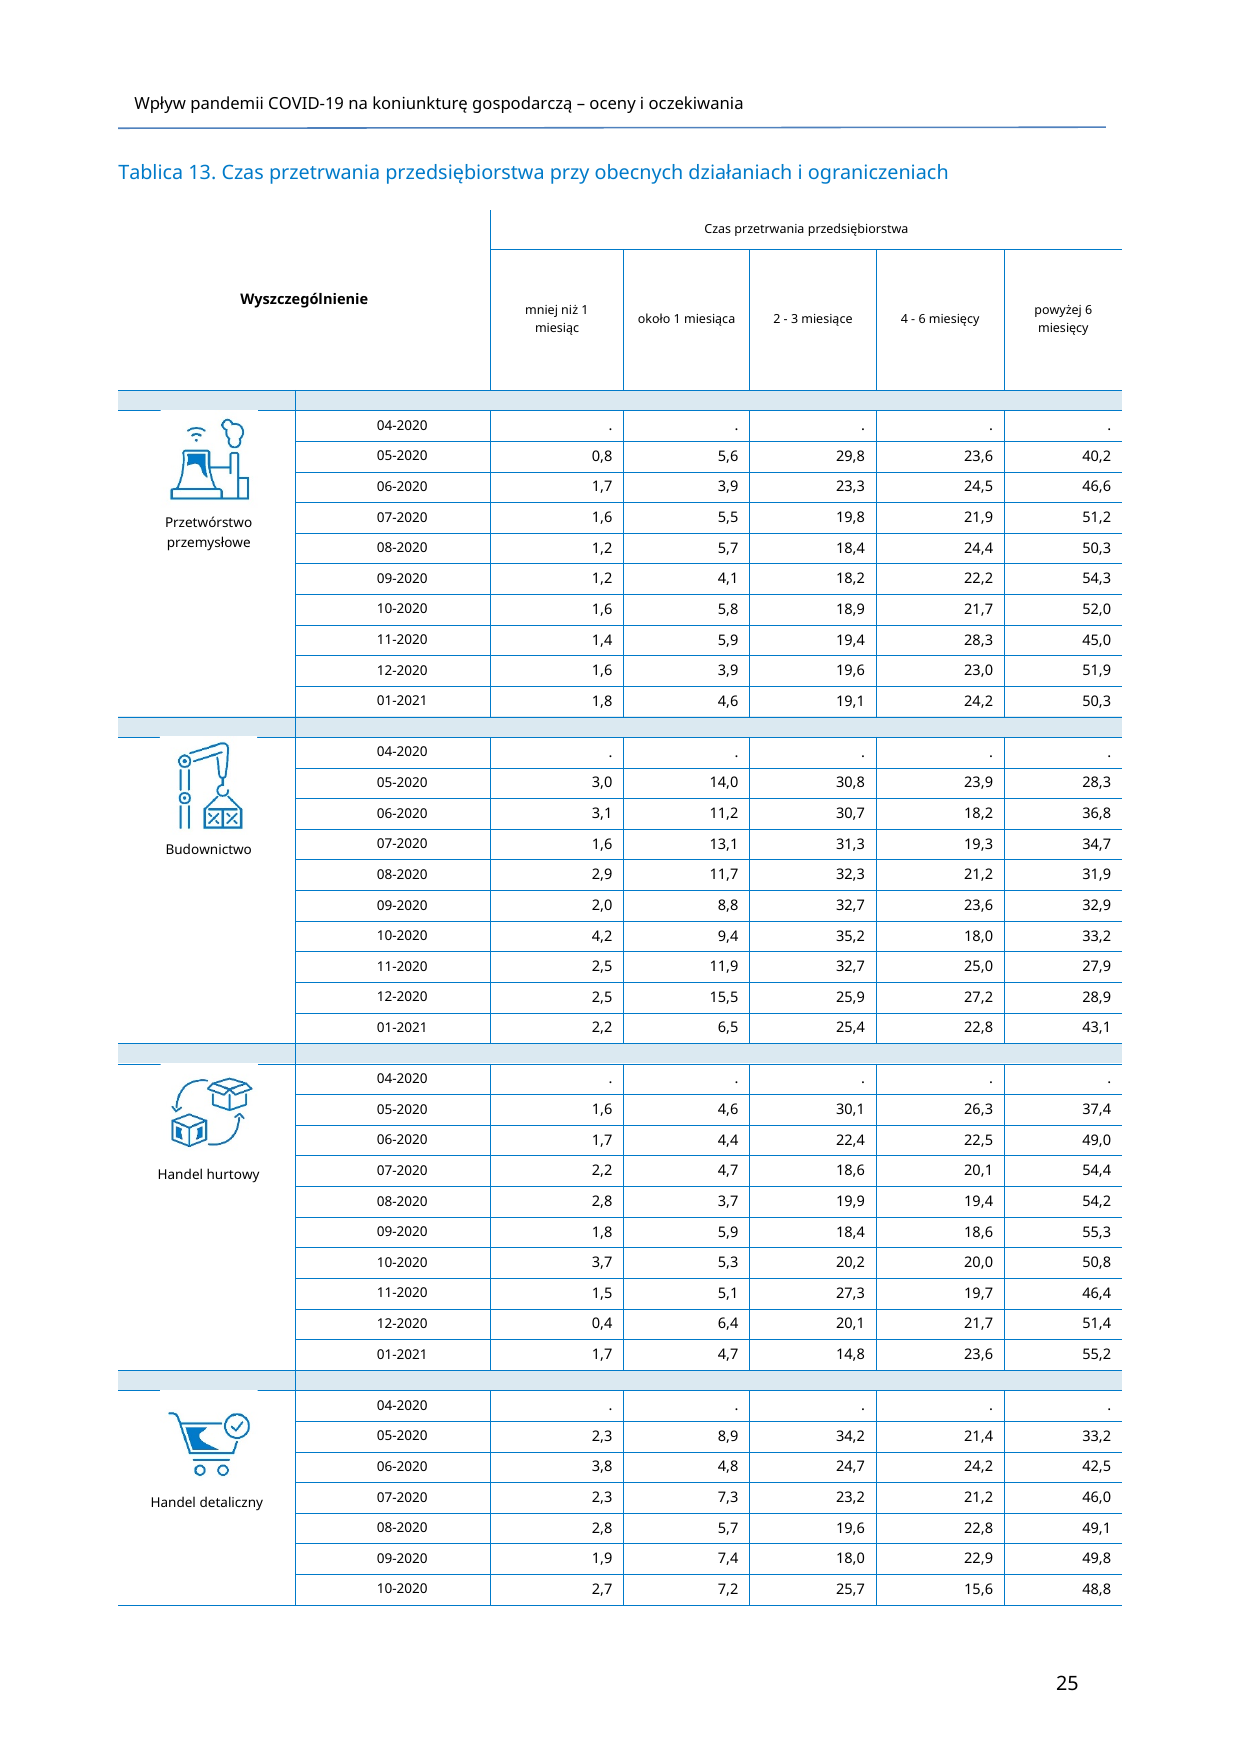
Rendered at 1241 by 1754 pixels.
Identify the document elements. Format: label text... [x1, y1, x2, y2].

table_cell 20,0 [877, 1248, 1004, 1278]
table_cell powyżej 6 miesięcy [1005, 250, 1122, 390]
table_cell 1,6 [491, 656, 623, 686]
table_cell 10-2020 [296, 1248, 490, 1278]
table_cell 22,4 [750, 1126, 876, 1155]
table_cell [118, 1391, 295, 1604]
table_cell 19,7 [877, 1279, 1004, 1308]
table_cell 21,9 [877, 503, 1004, 533]
table_cell 28,3 [877, 626, 1004, 655]
table_cell 09-2020 [296, 891, 490, 921]
table_cell 18,2 [750, 564, 876, 594]
picture [159, 736, 258, 835]
table_cell 1,4 [491, 626, 623, 655]
table_cell 23,3 [750, 473, 876, 502]
table_cell . [750, 411, 876, 441]
table_cell 5,8 [624, 595, 749, 624]
table_cell 3,0 [491, 769, 623, 798]
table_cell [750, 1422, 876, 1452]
table_cell 05-2020 [296, 1095, 490, 1125]
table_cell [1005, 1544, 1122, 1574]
table_cell 22,8 [877, 1014, 1004, 1043]
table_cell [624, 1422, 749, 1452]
table_cell 05-2020 [296, 769, 490, 798]
table_cell 32,3 [750, 860, 876, 890]
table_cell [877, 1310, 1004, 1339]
table_cell 01-2021 [296, 1014, 490, 1043]
table_cell 06-2020 [296, 1126, 490, 1155]
table_cell 19,1 [750, 687, 876, 716]
table_cell 07-2020 [296, 830, 490, 859]
table_cell 52,0 [1005, 595, 1122, 624]
table_cell 1,8 [491, 1218, 623, 1247]
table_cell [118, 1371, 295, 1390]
table_cell 12-2020 [296, 983, 490, 1012]
table_cell 1,8 [491, 687, 623, 716]
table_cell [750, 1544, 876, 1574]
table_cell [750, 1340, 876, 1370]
table_cell 08-2020 [296, 1187, 490, 1217]
table_cell 30,8 [750, 769, 876, 798]
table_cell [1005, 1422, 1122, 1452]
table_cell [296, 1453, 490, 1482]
table_cell 2 - 3 miesiące [750, 250, 876, 390]
table_cell . [624, 1065, 749, 1094]
table_cell 09-2020 [296, 564, 490, 594]
table_cell 3,7 [624, 1187, 749, 1217]
table_cell 04-2020 [296, 738, 490, 767]
table_cell 01-2021 [296, 687, 490, 716]
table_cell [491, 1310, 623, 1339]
table_header Wyszczególnienie [118, 210, 490, 390]
table_cell 35,2 [750, 922, 876, 951]
table_cell 54,3 [1005, 564, 1122, 594]
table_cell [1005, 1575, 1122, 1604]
table_cell 5,3 [624, 1248, 749, 1278]
table_cell 3,1 [491, 799, 623, 829]
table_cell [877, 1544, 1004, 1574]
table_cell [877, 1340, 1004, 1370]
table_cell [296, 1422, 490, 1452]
table_cell 1,7 [491, 1126, 623, 1155]
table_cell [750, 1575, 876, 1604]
table_cell [118, 391, 295, 410]
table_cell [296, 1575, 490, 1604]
table_cell 55,3 [1005, 1218, 1122, 1247]
table_cell 6,5 [624, 1014, 749, 1043]
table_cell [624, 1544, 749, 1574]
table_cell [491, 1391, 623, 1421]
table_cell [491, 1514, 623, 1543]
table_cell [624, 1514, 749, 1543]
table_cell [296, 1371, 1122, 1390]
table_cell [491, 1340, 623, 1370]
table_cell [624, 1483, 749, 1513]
table_cell Przetwórstwo przemysłowe [118, 411, 295, 716]
table_cell 3,7 [491, 1248, 623, 1278]
table_cell 10-2020 [296, 922, 490, 951]
table_cell 9,4 [624, 922, 749, 951]
table_cell 20,1 [877, 1156, 1004, 1186]
table_cell 23,6 [877, 891, 1004, 921]
table_cell 07-2020 [296, 503, 490, 533]
table_cell 1,6 [491, 503, 623, 533]
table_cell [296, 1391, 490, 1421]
table_cell 06-2020 [296, 799, 490, 829]
table_header Czas przetrwania przedsiębiorstwa [491, 210, 1122, 249]
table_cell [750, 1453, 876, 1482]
table_cell . [1005, 411, 1122, 441]
table_cell 24,4 [877, 534, 1004, 563]
table_cell 11,9 [624, 952, 749, 982]
table_cell 51,9 [1005, 656, 1122, 686]
table_cell 4,7 [624, 1156, 749, 1186]
table_cell 28,9 [1005, 983, 1122, 1012]
table_cell 11,2 [624, 799, 749, 829]
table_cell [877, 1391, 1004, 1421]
table_cell [296, 718, 1122, 737]
table_cell 15,5 [624, 983, 749, 1012]
table_cell . [624, 738, 749, 767]
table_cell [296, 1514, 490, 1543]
table_cell . [491, 738, 623, 767]
table_cell 1,5 [491, 1279, 623, 1308]
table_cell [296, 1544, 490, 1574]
text Tablica 13. Czas przetrwania przedsiębiorstwa przy obecnych działaniach i ograniczeniach [118, 158, 1122, 185]
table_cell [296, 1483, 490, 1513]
table_cell 29,8 [750, 442, 876, 471]
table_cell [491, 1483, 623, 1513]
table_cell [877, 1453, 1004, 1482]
table_cell 07-2020 [296, 1156, 490, 1186]
table_cell 33,2 [1005, 922, 1122, 951]
table_cell 32,7 [750, 891, 876, 921]
table_cell Handel hurtowy [118, 1065, 295, 1370]
table_cell 2,5 [491, 952, 623, 982]
table_cell 4,6 [624, 1095, 749, 1125]
table_cell 19,4 [750, 626, 876, 655]
table_cell 18,2 [877, 799, 1004, 829]
table_cell 4,2 [491, 922, 623, 951]
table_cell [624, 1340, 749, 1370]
table_cell 27,2 [877, 983, 1004, 1012]
table_cell . [750, 1065, 876, 1094]
table_cell 09-2020 [296, 1218, 490, 1247]
table_cell 3,9 [624, 656, 749, 686]
table_cell 19,8 [750, 503, 876, 533]
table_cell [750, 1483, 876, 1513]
table_cell 54,2 [1005, 1187, 1122, 1217]
table_cell 05-2020 [296, 442, 490, 471]
table_cell 4,4 [624, 1126, 749, 1155]
table_cell 25,0 [877, 952, 1004, 982]
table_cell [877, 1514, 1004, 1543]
table_cell 1,6 [491, 595, 623, 624]
table_cell 14,0 [624, 769, 749, 798]
table_cell 31,3 [750, 830, 876, 859]
table_cell 31,9 [1005, 860, 1122, 890]
table_cell 45,0 [1005, 626, 1122, 655]
table_cell 27,9 [1005, 952, 1122, 982]
table_cell 43,1 [1005, 1014, 1122, 1043]
table_cell 13,1 [624, 830, 749, 859]
picture [160, 1063, 258, 1161]
table_cell 2,8 [491, 1187, 623, 1217]
table_cell 1,7 [491, 473, 623, 502]
table_cell 19,4 [877, 1187, 1004, 1217]
table_cell mniej niż 1 miesiąc [491, 250, 623, 390]
table_cell 20,2 [750, 1248, 876, 1278]
table_cell . [624, 411, 749, 441]
table_cell 18,4 [750, 534, 876, 563]
picture [160, 410, 258, 508]
table_cell 1,2 [491, 564, 623, 594]
picture [160, 1390, 258, 1488]
table_cell [118, 718, 295, 737]
table_cell 2,5 [491, 983, 623, 1012]
table_cell . [877, 1065, 1004, 1094]
table_cell 34,7 [1005, 830, 1122, 859]
table_cell 23,6 [877, 442, 1004, 471]
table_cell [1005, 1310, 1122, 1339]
table_cell 25,4 [750, 1014, 876, 1043]
table_cell 08-2020 [296, 860, 490, 890]
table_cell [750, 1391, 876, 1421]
table_cell . [1005, 738, 1122, 767]
table_cell 22,5 [877, 1126, 1004, 1155]
table_cell 22,2 [877, 564, 1004, 594]
table_cell 21,2 [877, 860, 1004, 890]
table_cell 50,3 [1005, 687, 1122, 716]
table_cell . [491, 411, 623, 441]
table_cell Budownictwo [118, 738, 295, 1043]
table_cell 30,7 [750, 799, 876, 829]
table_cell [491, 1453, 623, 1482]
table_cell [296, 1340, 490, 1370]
table_cell 37,4 [1005, 1095, 1122, 1125]
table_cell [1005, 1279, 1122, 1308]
table_cell 4,6 [624, 687, 749, 716]
table_cell . [491, 1065, 623, 1094]
table_cell 5,7 [624, 534, 749, 563]
table_cell 32,7 [750, 952, 876, 982]
table_cell 06-2020 [296, 473, 490, 502]
table_cell 26,3 [877, 1095, 1004, 1125]
table_cell 3,9 [624, 473, 749, 502]
table_cell 2,0 [491, 891, 623, 921]
table_cell 4,1 [624, 564, 749, 594]
table_cell 18,4 [750, 1218, 876, 1247]
table_cell 04-2020 [296, 1065, 490, 1094]
table_cell 11-2020 [296, 626, 490, 655]
table_cell 36,8 [1005, 799, 1122, 829]
table_cell 25,9 [750, 983, 876, 1012]
table_cell 11-2020 [296, 952, 490, 982]
table_cell 1,6 [491, 830, 623, 859]
table_cell 54,4 [1005, 1156, 1122, 1186]
table_cell 19,3 [877, 830, 1004, 859]
table_cell 0,8 [491, 442, 623, 471]
table_cell 19,9 [750, 1187, 876, 1217]
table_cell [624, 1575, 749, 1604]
table_cell 32,9 [1005, 891, 1122, 921]
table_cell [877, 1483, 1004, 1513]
table_cell 2,2 [491, 1156, 623, 1186]
table_cell [296, 1044, 1122, 1063]
table_cell 4 - 6 miesięcy [877, 250, 1004, 390]
table_cell [118, 1044, 295, 1063]
table_cell 50,3 [1005, 534, 1122, 563]
table_cell 5,1 [624, 1279, 749, 1308]
table_cell 30,1 [750, 1095, 876, 1125]
table_cell 27,3 [750, 1279, 876, 1308]
table_cell 40,2 [1005, 442, 1122, 471]
table_cell . [1005, 1065, 1122, 1094]
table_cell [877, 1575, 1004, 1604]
table_cell 19,6 [750, 656, 876, 686]
table_cell 28,3 [1005, 769, 1122, 798]
table_cell 18,0 [877, 922, 1004, 951]
table_cell 18,6 [750, 1156, 876, 1186]
table_cell . [877, 411, 1004, 441]
table_cell 10-2020 [296, 595, 490, 624]
table_cell 8,8 [624, 891, 749, 921]
table_cell [296, 391, 1122, 410]
table_cell 5,6 [624, 442, 749, 471]
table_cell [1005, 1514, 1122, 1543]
table_cell 12-2020 [296, 656, 490, 686]
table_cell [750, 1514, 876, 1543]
table_cell 5,9 [624, 1218, 749, 1247]
table_cell około 1 miesiąca [624, 250, 749, 390]
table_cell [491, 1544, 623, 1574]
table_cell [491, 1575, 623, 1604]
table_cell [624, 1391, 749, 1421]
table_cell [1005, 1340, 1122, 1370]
table_cell 24,5 [877, 473, 1004, 502]
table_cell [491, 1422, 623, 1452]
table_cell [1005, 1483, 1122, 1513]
table_cell 21,7 [877, 595, 1004, 624]
table_cell 1,6 [491, 1095, 623, 1125]
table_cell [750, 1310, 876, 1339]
table_cell 2,2 [491, 1014, 623, 1043]
table_cell 51,2 [1005, 503, 1122, 533]
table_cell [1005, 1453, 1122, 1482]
table_cell 5,9 [624, 626, 749, 655]
table_cell 11,7 [624, 860, 749, 890]
table_cell 46,6 [1005, 473, 1122, 502]
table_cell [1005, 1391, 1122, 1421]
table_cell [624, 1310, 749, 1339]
table_cell 18,9 [750, 595, 876, 624]
table_cell . [877, 738, 1004, 767]
table_cell 08-2020 [296, 534, 490, 563]
table_cell 2,9 [491, 860, 623, 890]
table_cell 23,9 [877, 769, 1004, 798]
table_cell 24,2 [877, 687, 1004, 716]
table_cell 23,0 [877, 656, 1004, 686]
table_cell . [750, 738, 876, 767]
table_cell 1,2 [491, 534, 623, 563]
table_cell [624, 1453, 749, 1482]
table_cell 04-2020 [296, 411, 490, 441]
table_cell 5,5 [624, 503, 749, 533]
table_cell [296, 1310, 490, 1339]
table_cell 49,0 [1005, 1126, 1122, 1155]
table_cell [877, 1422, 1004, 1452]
table_cell 11-2020 [296, 1279, 490, 1308]
table_cell 50,8 [1005, 1248, 1122, 1278]
table_cell 18,6 [877, 1218, 1004, 1247]
